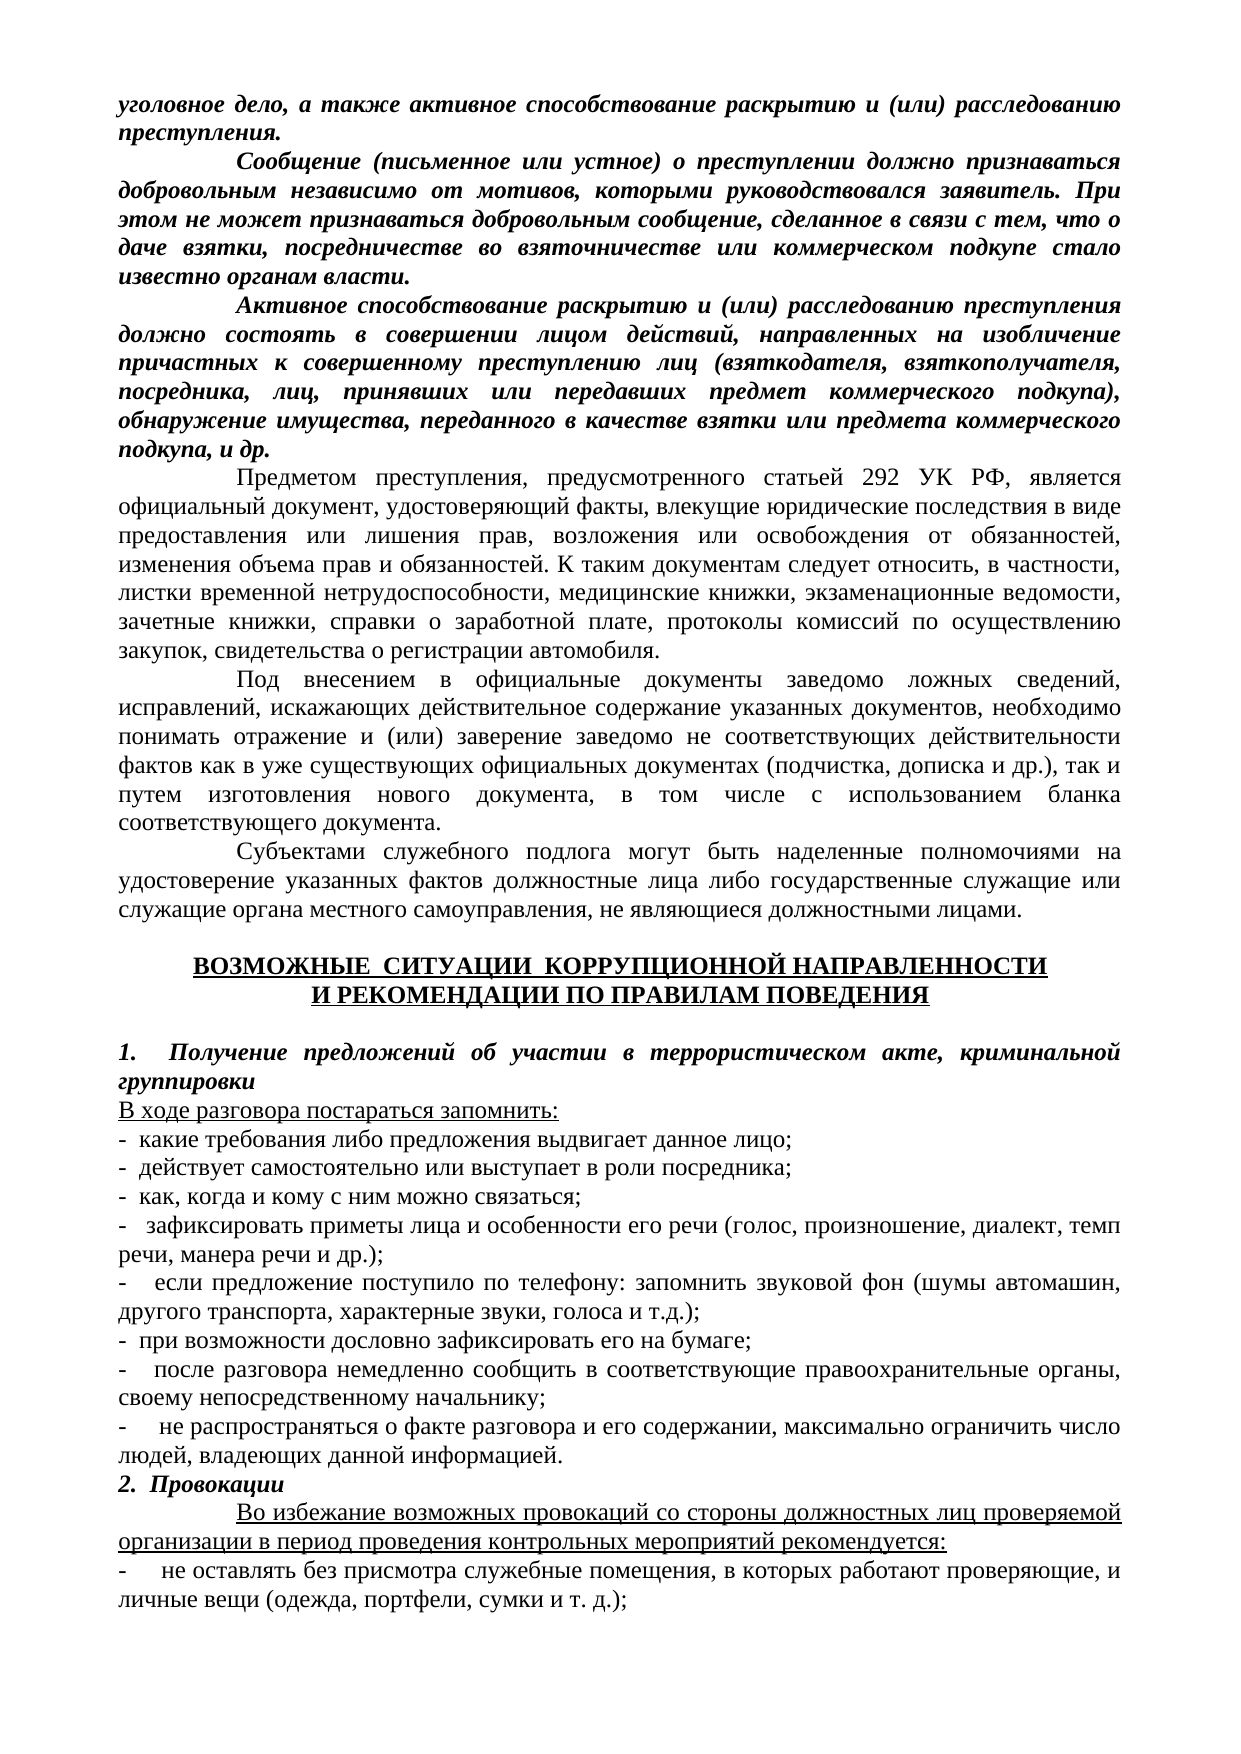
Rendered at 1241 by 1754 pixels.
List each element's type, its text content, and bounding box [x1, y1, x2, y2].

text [118, 89, 1122, 146]
text Во избежание возможных провокаций со стороны должностных лиц проверяемой организации в период проведения контрольных мероприятий рекомендуется: [118, 1497, 1122, 1555]
text - после разговора немедленно сообщить в соответствующие правоохранительные органы, своему непосредственному начальнику; [118, 1354, 1122, 1411]
text - как, когда и кому с ним можно связаться; [118, 1181, 1122, 1210]
text - не оставлять без присмотра служебные помещения, в которых работают проверяющие, и личные вещи (одежда, портфели, сумки и т. д.); [118, 1555, 1122, 1612]
text 1. Получение предложений об участии в террористическом акте, криминальной группировки [118, 1037, 1122, 1095]
text - не распространяться о факте разговора и его содержании, максимально ограничить число людей, владеющих данной информацией. [118, 1411, 1122, 1469]
text Под внесением в официальные документы заведомо ложных сведений, исправлений, искажающих действительное содержание указанных документов, необходимо понимать отражение и (или) заверение заведомо не соответствующих действительности фактов как в уже существующих официальных документах (подчистка, дописка и др.), так и путем изготовления нового документа, в том числе с использованием бланка соответствующего документа. [118, 664, 1122, 836]
text Активное способствование раскрытию и (или) расследованию преступления должно состоять в совершении лицом действий, направленных на изобличение причастных к совершенному преступлению лиц (взяткодателя, взяткополучателя, посредника, лиц, принявших или передавших предмет коммерческого подкупа), обнаружение имущества, переданного в качестве взятки или предмета коммерческого подкупа, и др. [118, 290, 1122, 462]
text И РЕКОМЕНДАЦИИ ПО ПРАВИЛАМ ПОВЕДЕНИЯ [118, 980, 1122, 1009]
text Сообщение (письменное или устное) о преступлении должно признаваться добровольным независимо от мотивов, которыми руководствовался заявитель. При этом не может признаваться добровольным сообщение, сделанное в связи с тем, что о даче взятки, посредничестве во взяточничестве или коммерческом подкупе стало известно органам власти. [118, 146, 1122, 290]
text Субъектами служебного подлога могут быть наделенные полномочиями на удостоверение указанных фактов должностные лица либо государственные служащие или служащие органа местного самоуправления, не являющиеся должностными лицами. [118, 836, 1122, 922]
text - какие требования либо предложения выдвигает данное лицо; [118, 1124, 1122, 1152]
text - зафиксировать приметы лица и особенности его речи (голос, произношение, диалект, темп речи, манера речи и др.); [118, 1210, 1122, 1267]
text - при возможности дословно зафиксировать его на бумаге; [118, 1325, 1122, 1354]
text ВОЗМОЖНЫЕ СИТУАЦИИ КОРРУПЦИОННОЙ НАПРАВЛЕННОСТИ [118, 951, 1122, 980]
text В ходе разговора постараться запомнить: [118, 1095, 1122, 1124]
text Предметом преступления, предусмотренного статьей 292 УК РФ, является официальный документ, удостоверяющий факты, влекущие юридические последствия в виде предоставления или лишения прав, возложения или освобождения от обязанностей, изменения объема прав и обязанностей. К таким документам следует относить, в частности, листки временной нетрудоспособности, медицинские книжки, экзаменационные ведомости, зачетные книжки, справки о заработной плате, протоколы комиссий по осуществлению закупок, свидетельства о регистрации автомобиля. [118, 462, 1122, 664]
text - если предложение поступило по телефону: запомнить звуковой фон (шумы автомашин, другого транспорта, характерные звуки, голоса и т.д.); [118, 1267, 1122, 1325]
text 2. Провокации [118, 1469, 1122, 1497]
text - действует самостоятельно или выступает в роли посредника; [118, 1152, 1122, 1181]
